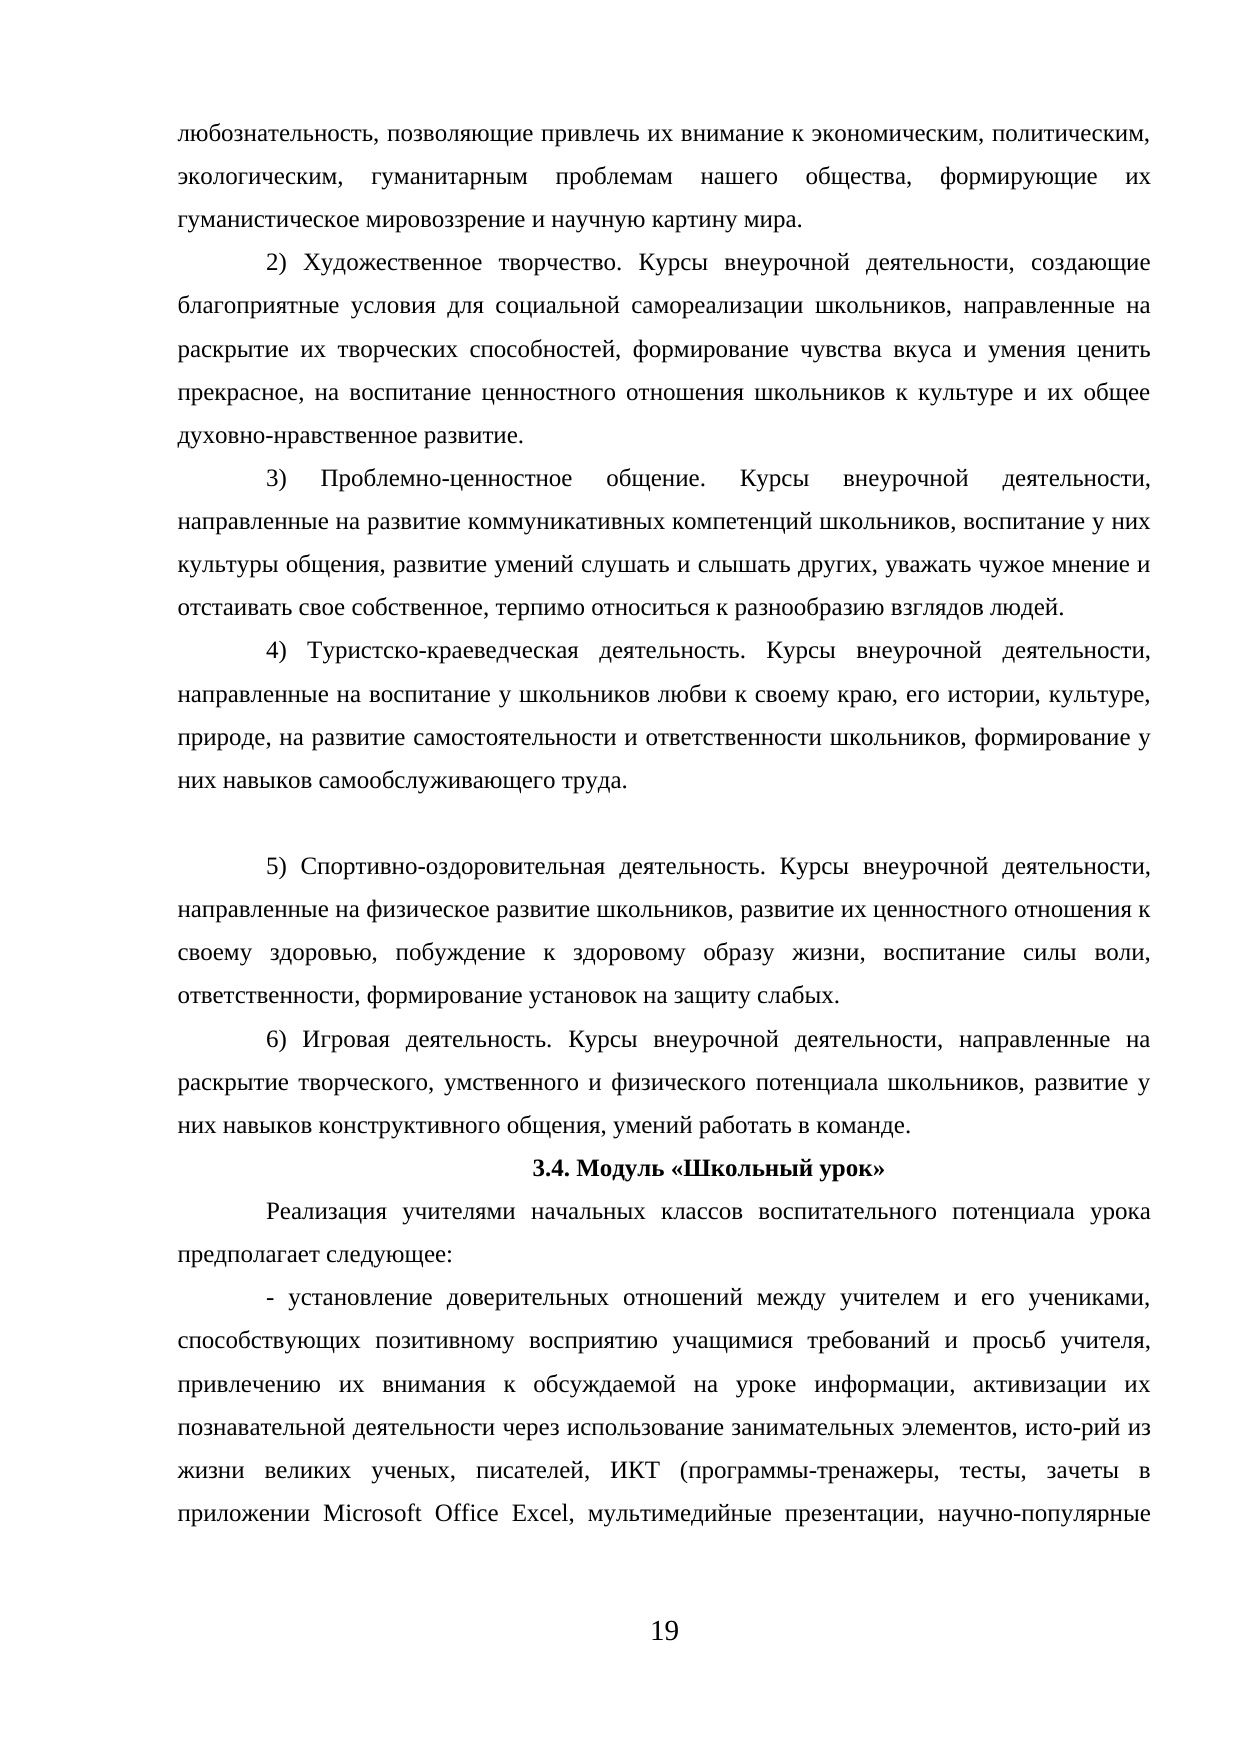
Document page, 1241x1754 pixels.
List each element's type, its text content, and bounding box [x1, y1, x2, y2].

text 3.4. Модуль «Школьный урок» [177, 1153, 1152, 1182]
text 4) Туристско-краеведческая деятельность. Курсы внеурочной деятельности, направленные на воспитание у школьников любви к своему краю, его истории, культуре, природе, на развитие самостоятельности и ответственности школьников, формирование у них навыков самообслуживающего труда. [177, 636, 1152, 794]
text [177, 118, 1152, 233]
text 6) Игровая деятельность. Курсы внеурочной деятельности, направленные на раскрытие творческого, умственного и физического потенциала школьников, развитие у них навыков конструктивного общения, умений работать в команде. [177, 1024, 1152, 1139]
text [177, 1282, 1152, 1527]
text 5) Спортивно-оздоровительная деятельность. Курсы внеурочной деятельности, направленные на физическое развитие школьников, развитие их ценностного отношения к своему здоровью, побуждение к здоровому образу жизни, воспитание силы воли, ответственности, формирование установок на защиту слабых. [177, 851, 1152, 1009]
text 2) Художественное творчество. Курсы внеурочной деятельности, создающие благоприятные условия для социальной самореализации школьников, направленные на раскрытие их творческих способностей, формирование чувства вкуса и умения ценить прекрасное, на воспитание ценностного отношения школьников к культуре и их общее духовно-нравственное развитие. [177, 247, 1152, 449]
text 3) Проблемно-ценностное общение. Курсы внеурочной деятельности, направленные на развитие коммуникативных компетенций школьников, воспитание у них культуры общения, развитие умений слушать и слышать других, уважать чужое мнение и отстаивать свое собственное, терпимо относиться к разнообразию взглядов людей. [177, 463, 1152, 621]
text Реализация учителями начальных классов воспитательного потенциала урока предполагает следующее: [177, 1196, 1152, 1268]
